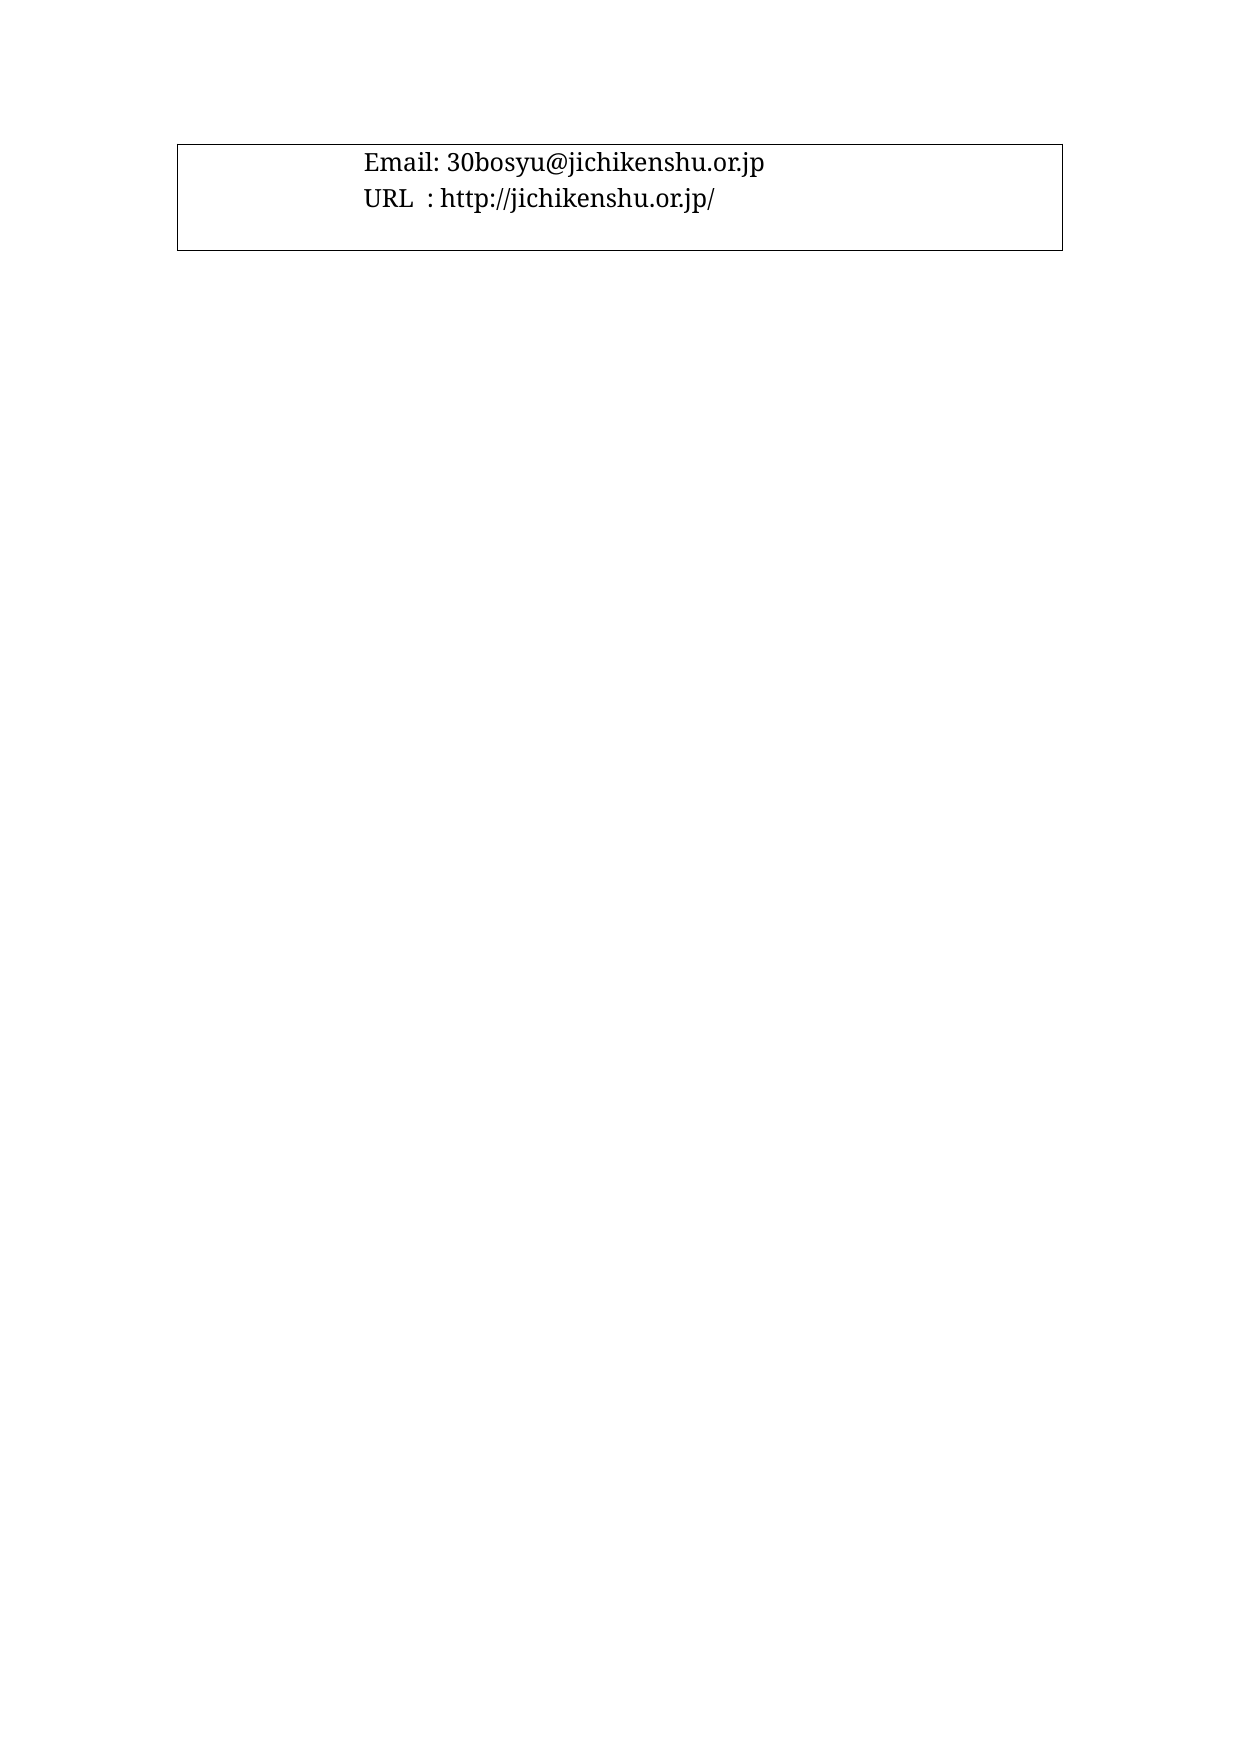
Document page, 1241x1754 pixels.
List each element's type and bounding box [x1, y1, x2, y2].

table_header [178, 145, 1062, 250]
